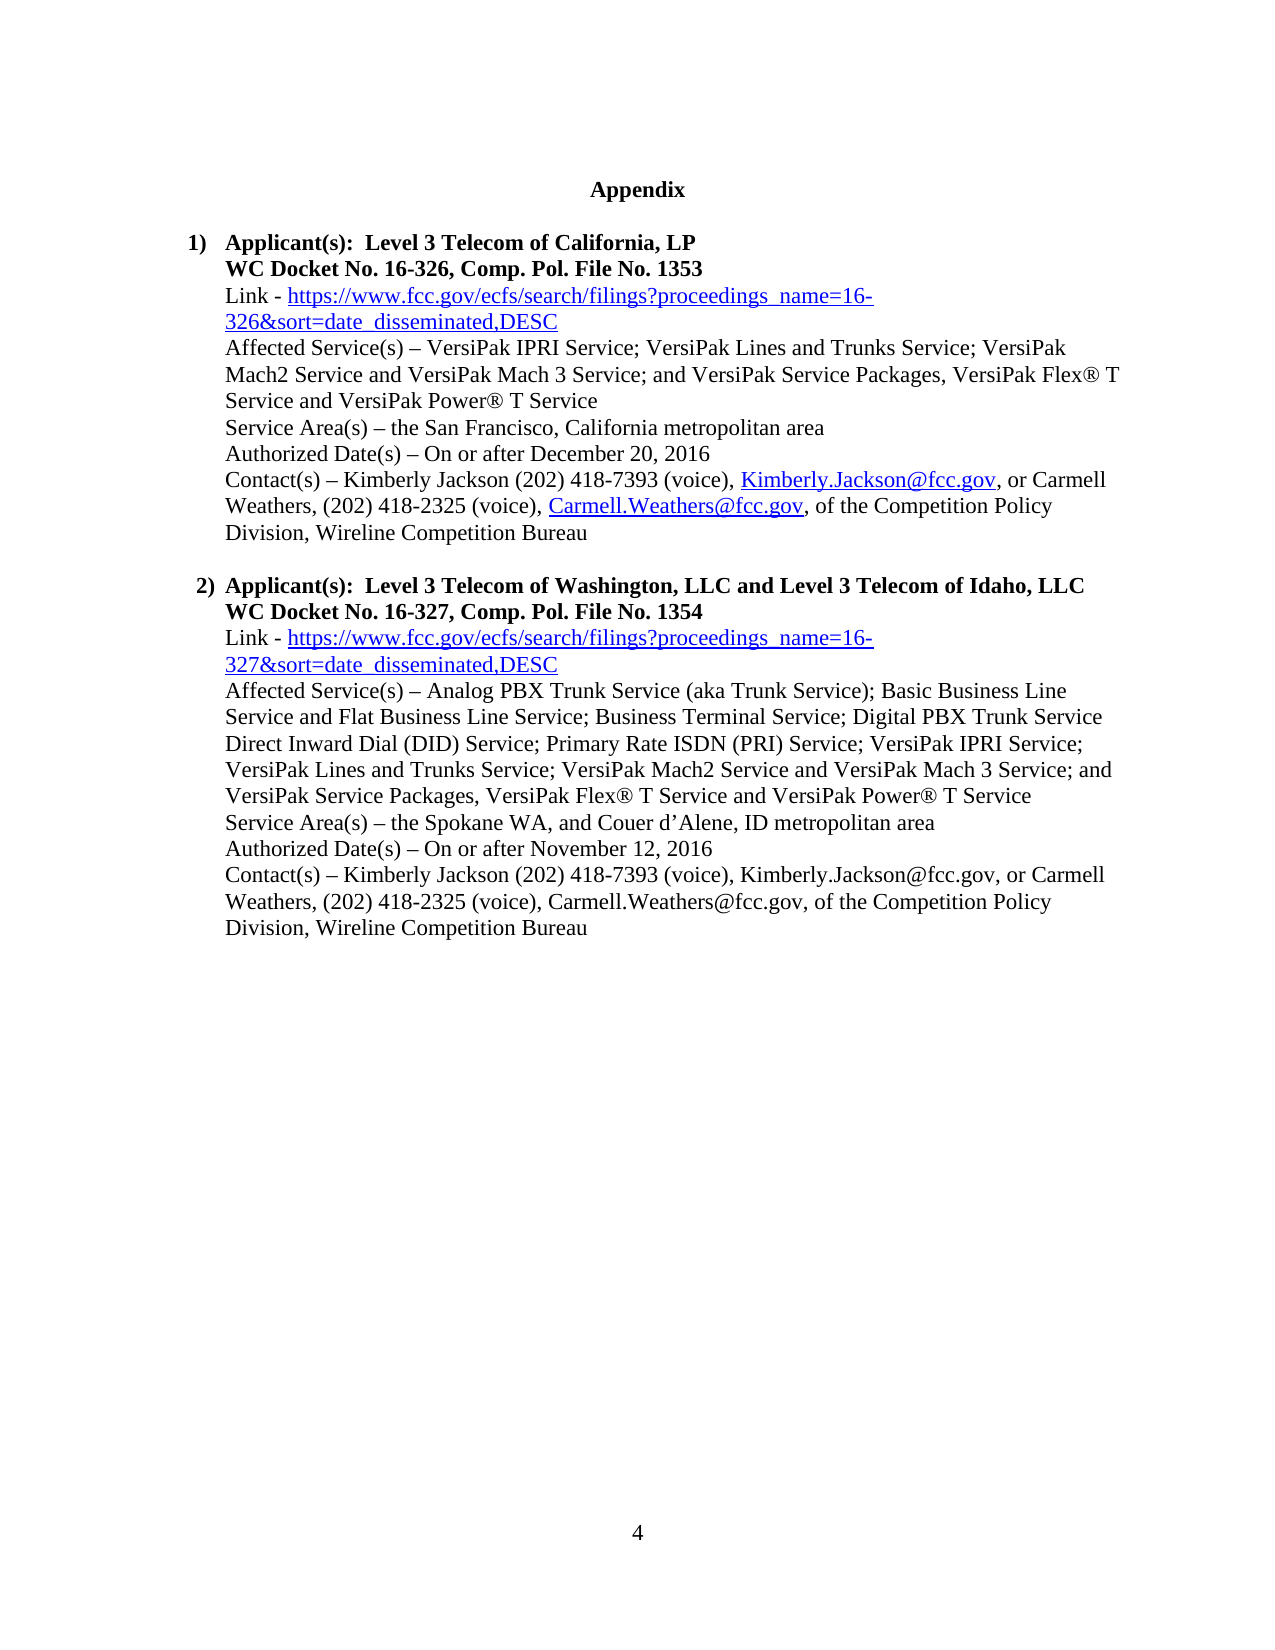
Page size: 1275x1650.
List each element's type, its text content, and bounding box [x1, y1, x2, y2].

text Contact(s) – Kimberly Jackson (202) 418-7393 (voice), Kimberly.Jackson@fcc.gov, or Carmell Weathers, (202) 418-2325 (voice), Carmell.Weathers@fcc.gov, of the Competition Policy Division, Wireline Competition Bureau [225, 862, 1125, 941]
text Contact(s) – Kimberly Jackson (202) 418-7393 (voice), Kimberly.Jackson@fcc.gov, or Carmell Weathers, (202) 418-2325 (voice), Carmell.Weathers@fcc.gov, of the Competition Policy Division, Wireline Competition Bureau [225, 466, 1125, 545]
text Link - https://www.fcc.gov/ecfs/search/filings?proceedings_name=16-326&sort=date_disseminated,DESC [225, 282, 1125, 334]
text Service Area(s) – the Spokane WA, and Couer d’Alene, ID metropolitan area [225, 809, 1125, 835]
text Affected Service(s) – VersiPak IPRI Service; VersiPak Lines and Trunks Service; VersiPak Mach2 Service and VersiPak Mach 3 Service; and VersiPak Service Packages, VersiPak Flex® T Service and VersiPak Power® T Service [225, 334, 1125, 413]
list Applicant(s): Level 3 Telecom of California, LP [187, 229, 1125, 255]
text Link - https://www.fcc.gov/ecfs/search/filings?proceedings_name=16-327&sort=date_disseminated,DESC [225, 624, 1125, 677]
text Affected Service(s) – Analog PBX Trunk Service (aka Trunk Service); Basic Business Line Service and Flat Business Line Service; Business Terminal Service; Digital PBX Trunk Service Direct Inward Dial (DID) Service; Primary Rate ISDN (PRI) Service; VersiPak IPRI Service; VersiPak Lines and Trunks Service; VersiPak Mach2 Service and VersiPak Mach 3 Service; and VersiPak Service Packages, VersiPak Flex® T Service and VersiPak Power® T Service [225, 677, 1125, 809]
list WC Docket No. 16-326, Comp. Pol. File No. 1353 [225, 255, 1125, 282]
text 2) Applicant(s): Level 3 Telecom of Washington, LLC and Level 3 Telecom of Idaho, LLC [150, 572, 1125, 598]
text Appendix [150, 176, 1125, 203]
text WC Docket No. 16-327, Comp. Pol. File No. 1354 [225, 598, 1125, 624]
text Authorized Date(s) – On or after November 12, 2016 [225, 835, 1125, 862]
text Authorized Date(s) – On or after December 20, 2016 [225, 440, 1125, 466]
text Service Area(s) – the San Francisco, California metropolitan area [225, 413, 1125, 440]
